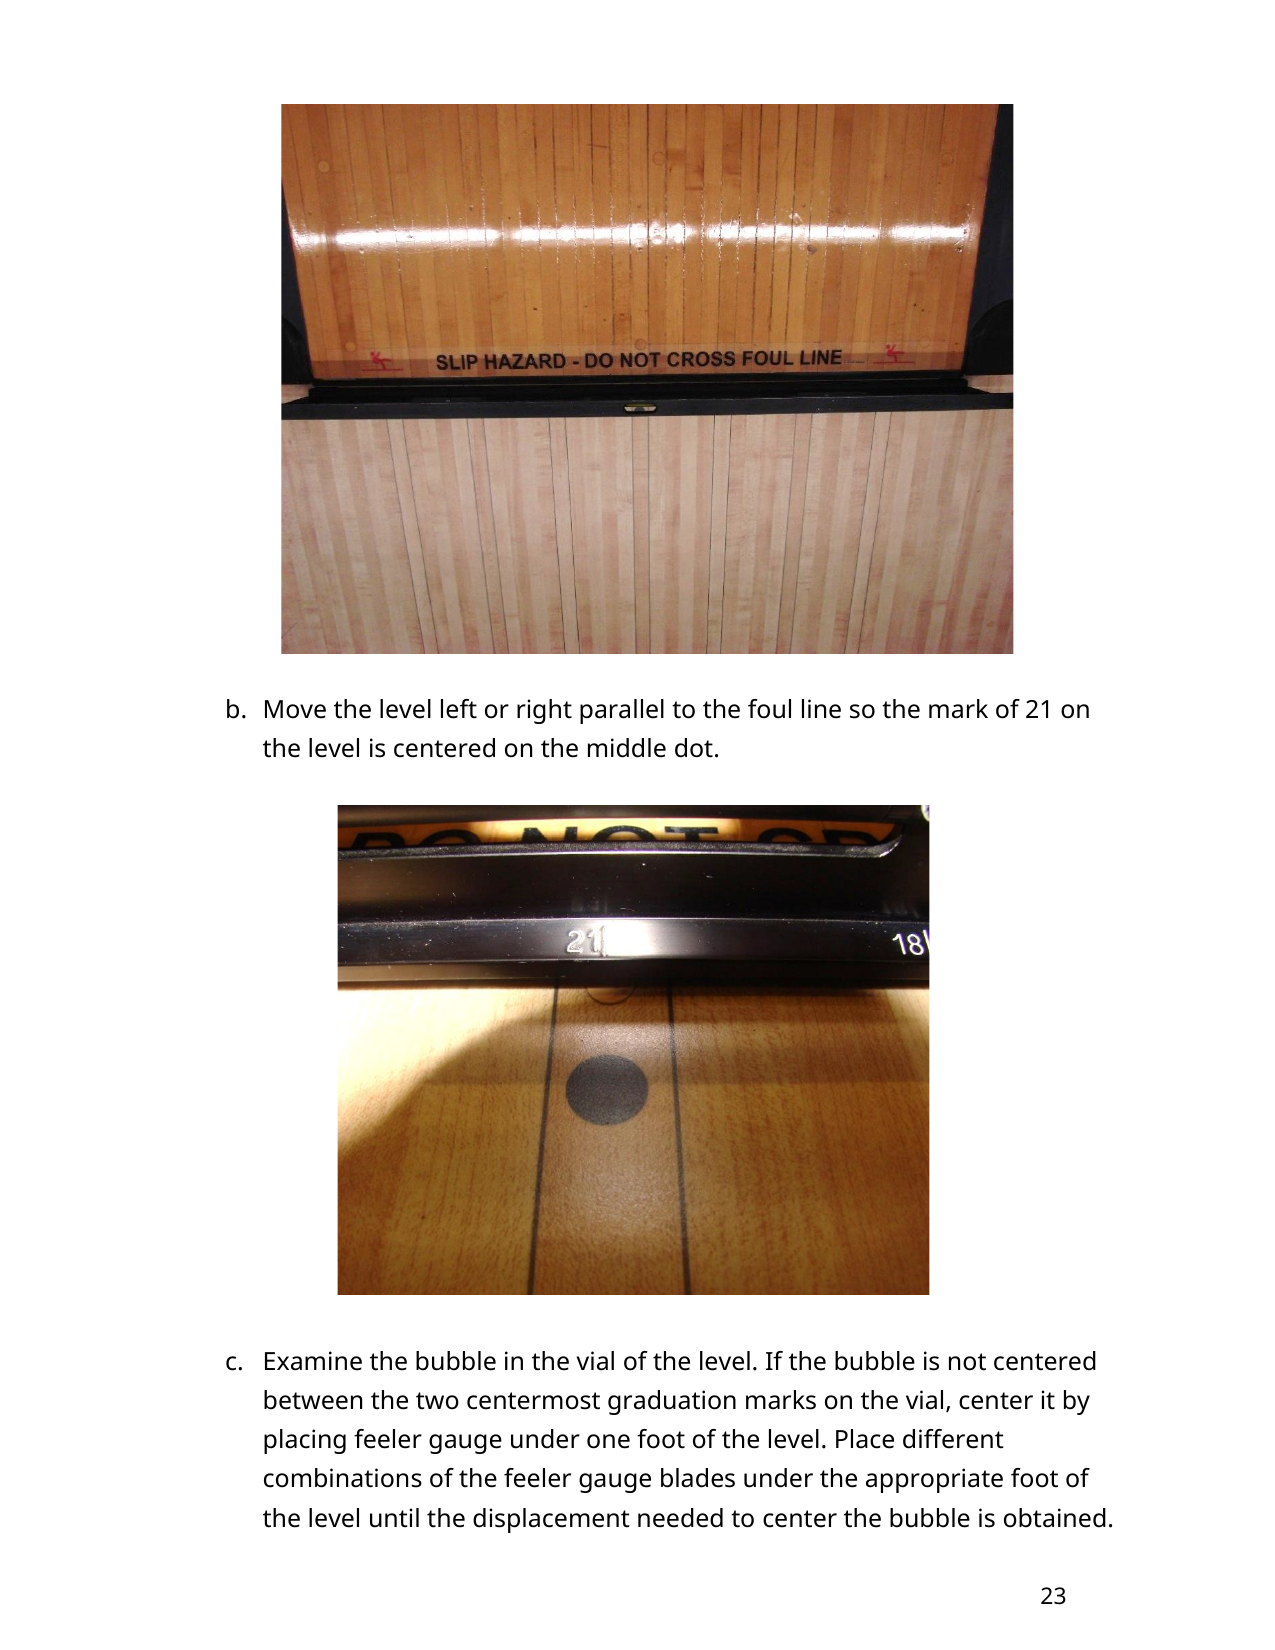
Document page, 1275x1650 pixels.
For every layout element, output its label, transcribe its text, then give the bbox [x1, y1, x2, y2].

picture [337, 805, 930, 1295]
list Move the level left or right parallel to the foul line so the mark of 21 on the level is centered on the middle dot. [225, 692, 1122, 765]
list Examine the bubble in the vial of the level. If the bubble is not centered between the two centermost graduation marks on the vial, center it by placing feeler gauge under one foot of the level. Place different combinations of the feeler gauge blades under the appropriate foot of the level until the displacement needed to center the bubble is obtained. [225, 1344, 1124, 1534]
picture [281, 104, 1014, 654]
